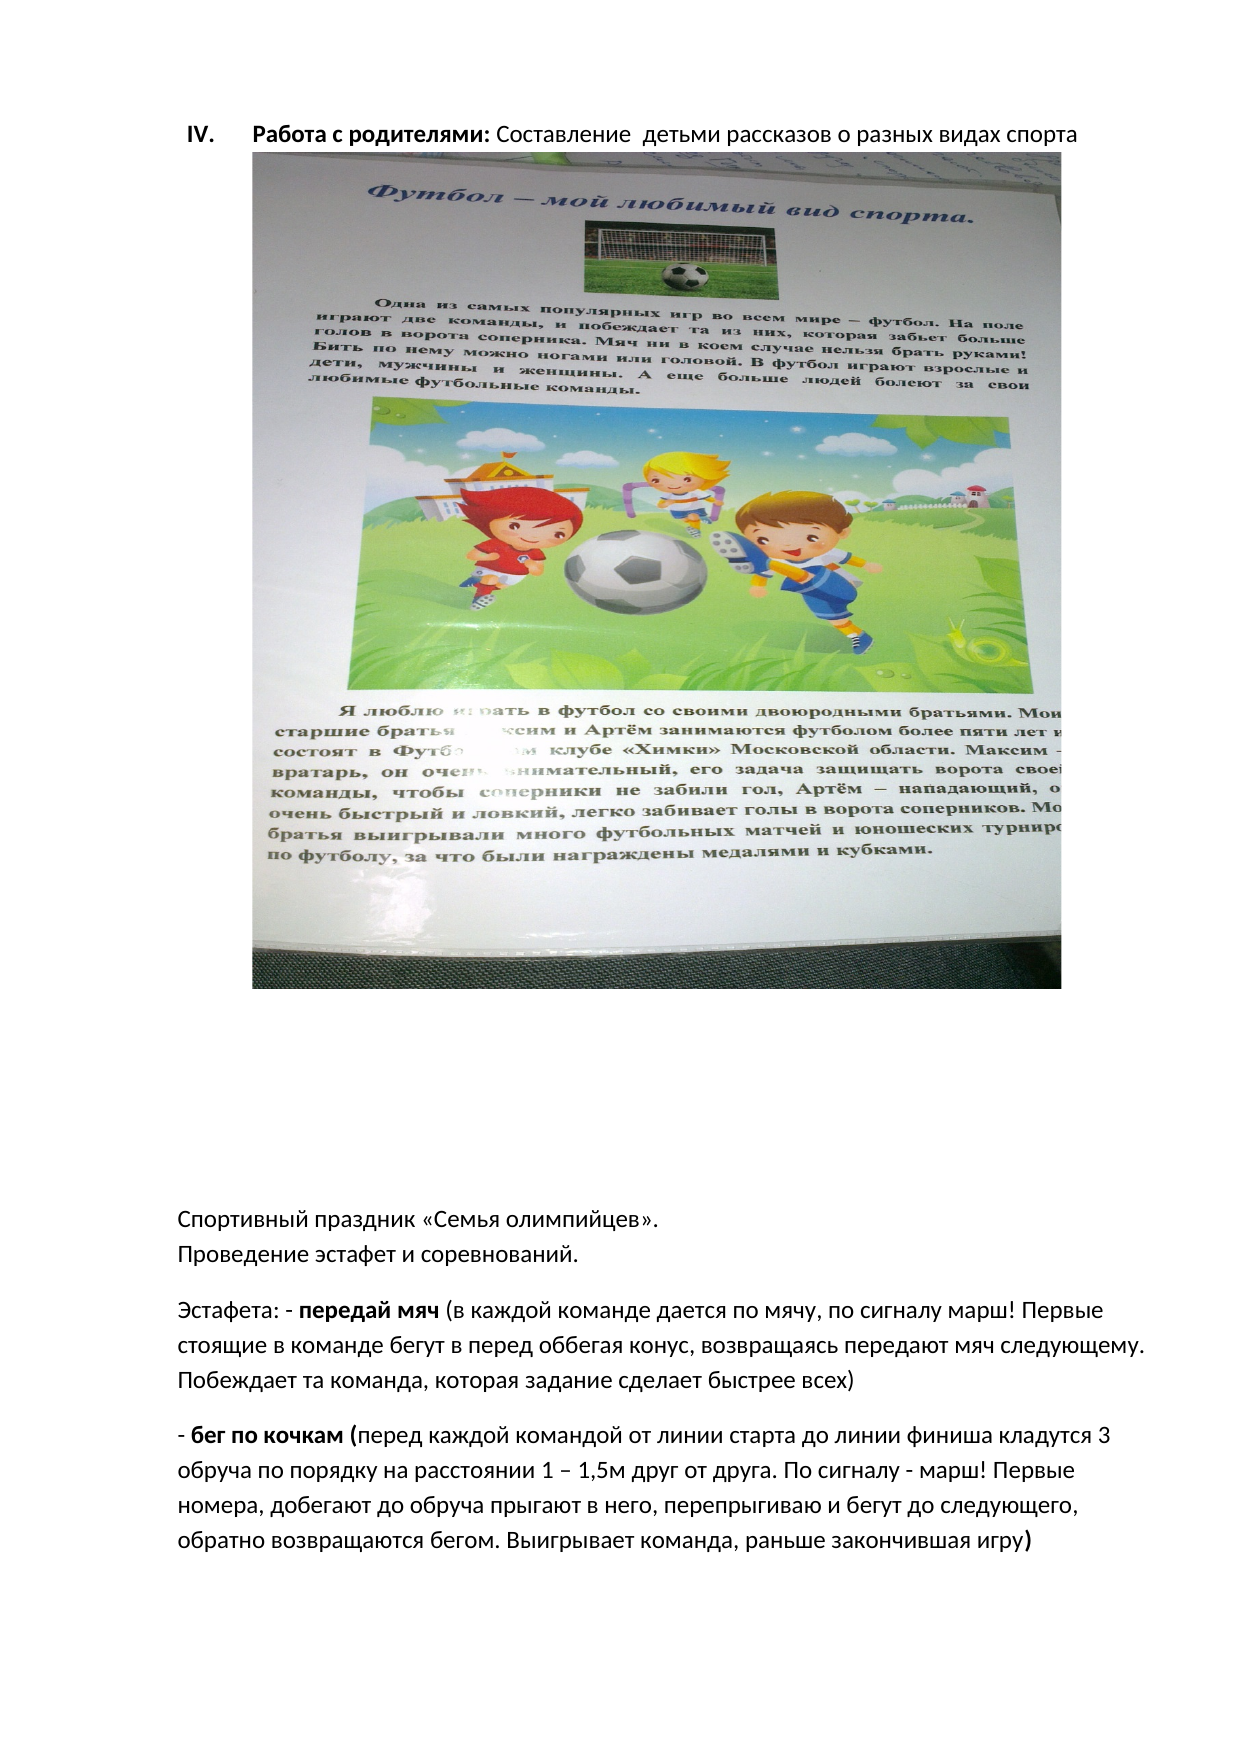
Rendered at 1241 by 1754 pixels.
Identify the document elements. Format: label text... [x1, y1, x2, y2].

text Эстафета: - передай мяч (в каждой команде дается по мячу, по сигналу марш! Первые стоящие в команде бегут в перед оббегая конус, возвращаясь передают мяч следующему. Побеждает та команда, которая задание сделает быстрее всех) [177, 1294, 1152, 1394]
list Спортивный праздник «Семья олимпийцев». [177, 1203, 1152, 1233]
list Проведение эстафет и соревнований. [177, 1238, 1152, 1268]
text - бег по кочкам (перед каждой командой от линии старта до линии финиша кладутся 3 обруча по порядку на расстоянии 1 – 1,5м друг от друга. По сигналу - марш! Первые номера, добегают до обруча прыгают в него, перепрыгиваю и бегут до следующего, обратно возвращаются бегом. Выигрывает команда, раньше закончившая игру) [177, 1419, 1152, 1555]
picture [252, 152, 1062, 989]
